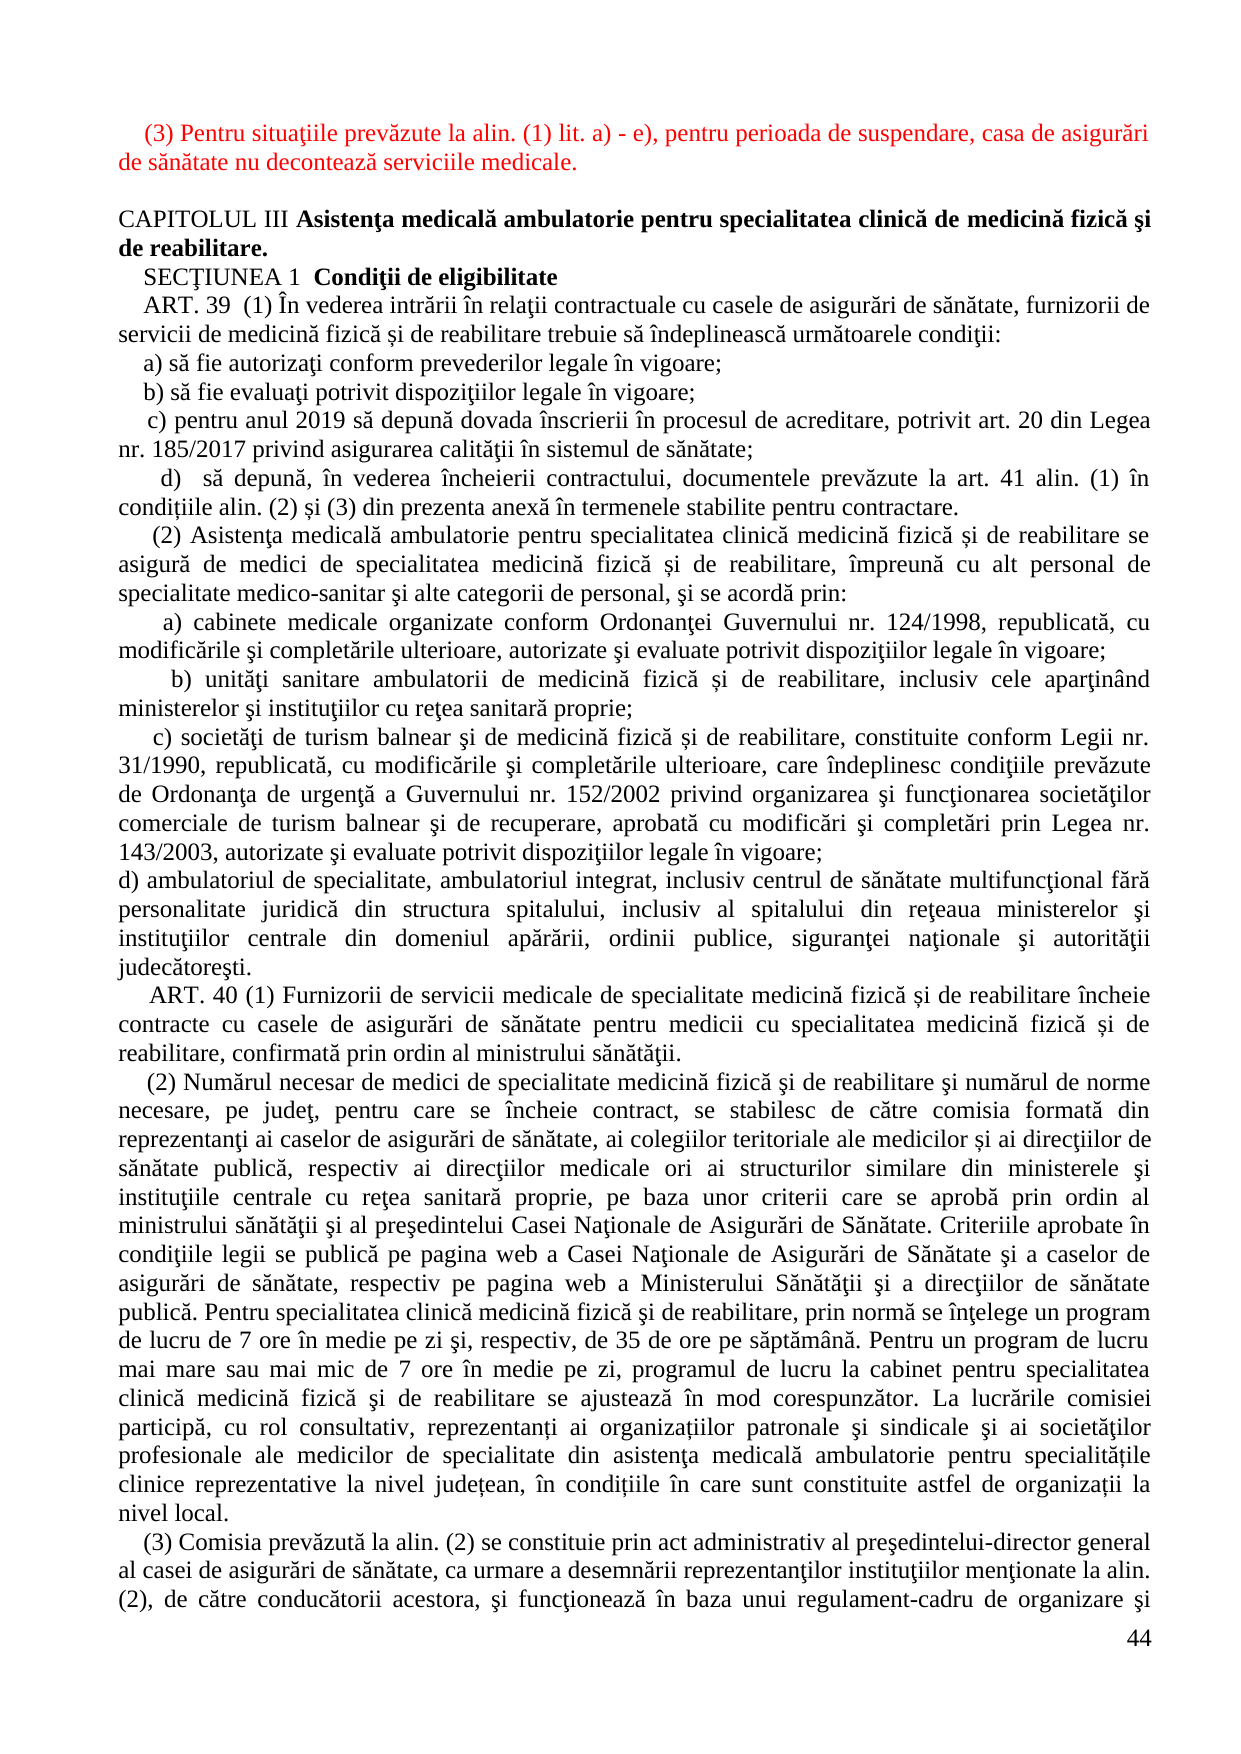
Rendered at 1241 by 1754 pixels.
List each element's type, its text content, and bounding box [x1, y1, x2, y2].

text d) să depună, în vederea încheierii contractului, documentele prevăzute la art. 41 alin. (1) în condițiile alin. (2) și (3) din prezenta anexă în termenele stabilite pentru contractare. [118, 463, 1152, 521]
text (3) Pentru situaţiile prevăzute la alin. (1) lit. a) - e), pentru perioada de suspendare, casa de asigurări de sănătate nu decontează serviciile medicale. [118, 118, 1152, 176]
text b) unităţi sanitare ambulatorii de medicină fizică și de reabilitare, inclusiv cele aparţinând ministerelor şi instituţiilor cu reţea sanitară proprie; [118, 664, 1152, 722]
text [118, 1527, 1152, 1613]
text c) pentru anul 2019 să depună dovada înscrierii în procesul de acreditare, potrivit art. 20 din Legea nr. 185/2017 privind asigurarea calităţii în sistemul de sănătate; [118, 406, 1152, 463]
text a) cabinete medicale organizate conform Ordonanţei Guvernului nr. 124/1998, republicată, cu modificările şi completările ulterioare, autorizate şi evaluate potrivit dispoziţiilor legale în vigoare; [118, 607, 1152, 664]
text ART. 40 (1) Furnizorii de servicii medicale de specialitate medicină fizică și de reabilitare încheie contracte cu casele de asigurări de sănătate pentru medicii cu specialitatea medicină fizică și de reabilitare, confirmată prin ordin al ministrului sănătăţii. [118, 981, 1152, 1067]
text a) să fie autorizaţi conform prevederilor legale în vigoare; [118, 348, 1152, 377]
text b) să fie evaluaţi potrivit dispoziţiilor legale în vigoare; [118, 377, 1152, 406]
text (2) Numărul necesar de medici de specialitate medicină fizică şi de reabilitare şi numărul de norme necesare, pe judeţ, pentru care se încheie contract, se stabilesc de către comisia formată din reprezentanţi ai caselor de asigurări de sănătate, ai colegiilor teritoriale ale medicilor și ai direcţiilor de sănătate publică, respectiv ai direcţiilor medicale ori ai structurilor similare din ministerele şi instituţiile centrale cu reţea sanitară proprie, pe baza unor criterii care se aprobă prin ordin al ministrului sănătăţii şi al preşedintelui Casei Naţionale de Asigurări de Sănătate. Criteriile aprobate în condiţiile legii se publică pe pagina web a Casei Naţionale de Asigurări de Sănătate şi a caselor de asigurări de sănătate, respectiv pe pagina web a Ministerului Sănătăţii şi a direcţiilor de sănătate publică. Pentru specialitatea clinică medicină fizică şi de reabilitare, prin normă se înţelege un program de lucru de 7 ore în medie pe zi şi, respectiv, de 35 de ore pe săptămână. Pentru un program de lucru mai mare sau mai mic de 7 ore în medie pe zi, programul de lucru la cabinet pentru specialitatea clinică medicină fizică şi de reabilitare se ajustează în mod corespunzător. La lucrările comisiei participă, cu rol consultativ, reprezentanți ai organizațiilor patronale şi sindicale şi ai societăţilor profesionale ale medicilor de specialitate din asistenţa medicală ambulatorie pentru specialitățile clinice reprezentative la nivel județean, în condițiile în care sunt constituite astfel de organizații la nivel local. [118, 1067, 1152, 1527]
text SECŢIUNEA 1 Condiţii de eligibilitate [118, 262, 1152, 291]
text CAPITOLUL III Asistenţa medicală ambulatorie pentru specialitatea clinică de medicină fizică şi de reabilitare. [118, 204, 1152, 262]
text (2) Asistenţa medicală ambulatorie pentru specialitatea clinică medicină fizică și de reabilitare se asigură de medici de specialitatea medicină fizică și de reabilitare, împreună cu alt personal de specialitate medico-sanitar şi alte categorii de personal, şi se acordă prin: [118, 521, 1152, 607]
text ART. 39 (1) În vederea intrării în relaţii contractuale cu casele de asigurări de sănătate, furnizorii de servicii de medicină fizică și de reabilitare trebuie să îndeplinească următoarele condiţii: [118, 291, 1152, 348]
text d) ambulatoriul de specialitate, ambulatoriul integrat, inclusiv centrul de sănătate multifuncţional fără personalitate juridică din structura spitalului, inclusiv al spitalului din reţeaua ministerelor şi instituţiilor centrale din domeniul apărării, ordinii publice, siguranţei naţionale şi autorităţii judecătoreşti. [118, 866, 1152, 981]
text c) societăţi de turism balnear şi de medicină fizică și de reabilitare, constituite conform Legii nr. 31/1990, republicată, cu modificările şi completările ulterioare, care îndeplinesc condiţiile prevăzute de Ordonanţa de urgenţă a Guvernului nr. 152/2002 privind organizarea şi funcţionarea societăţilor comerciale de turism balnear şi de recuperare, aprobată cu modificări şi completări prin Legea nr. 143/2003, autorizate şi evaluate potrivit dispoziţiilor legale în vigoare; [118, 722, 1152, 866]
